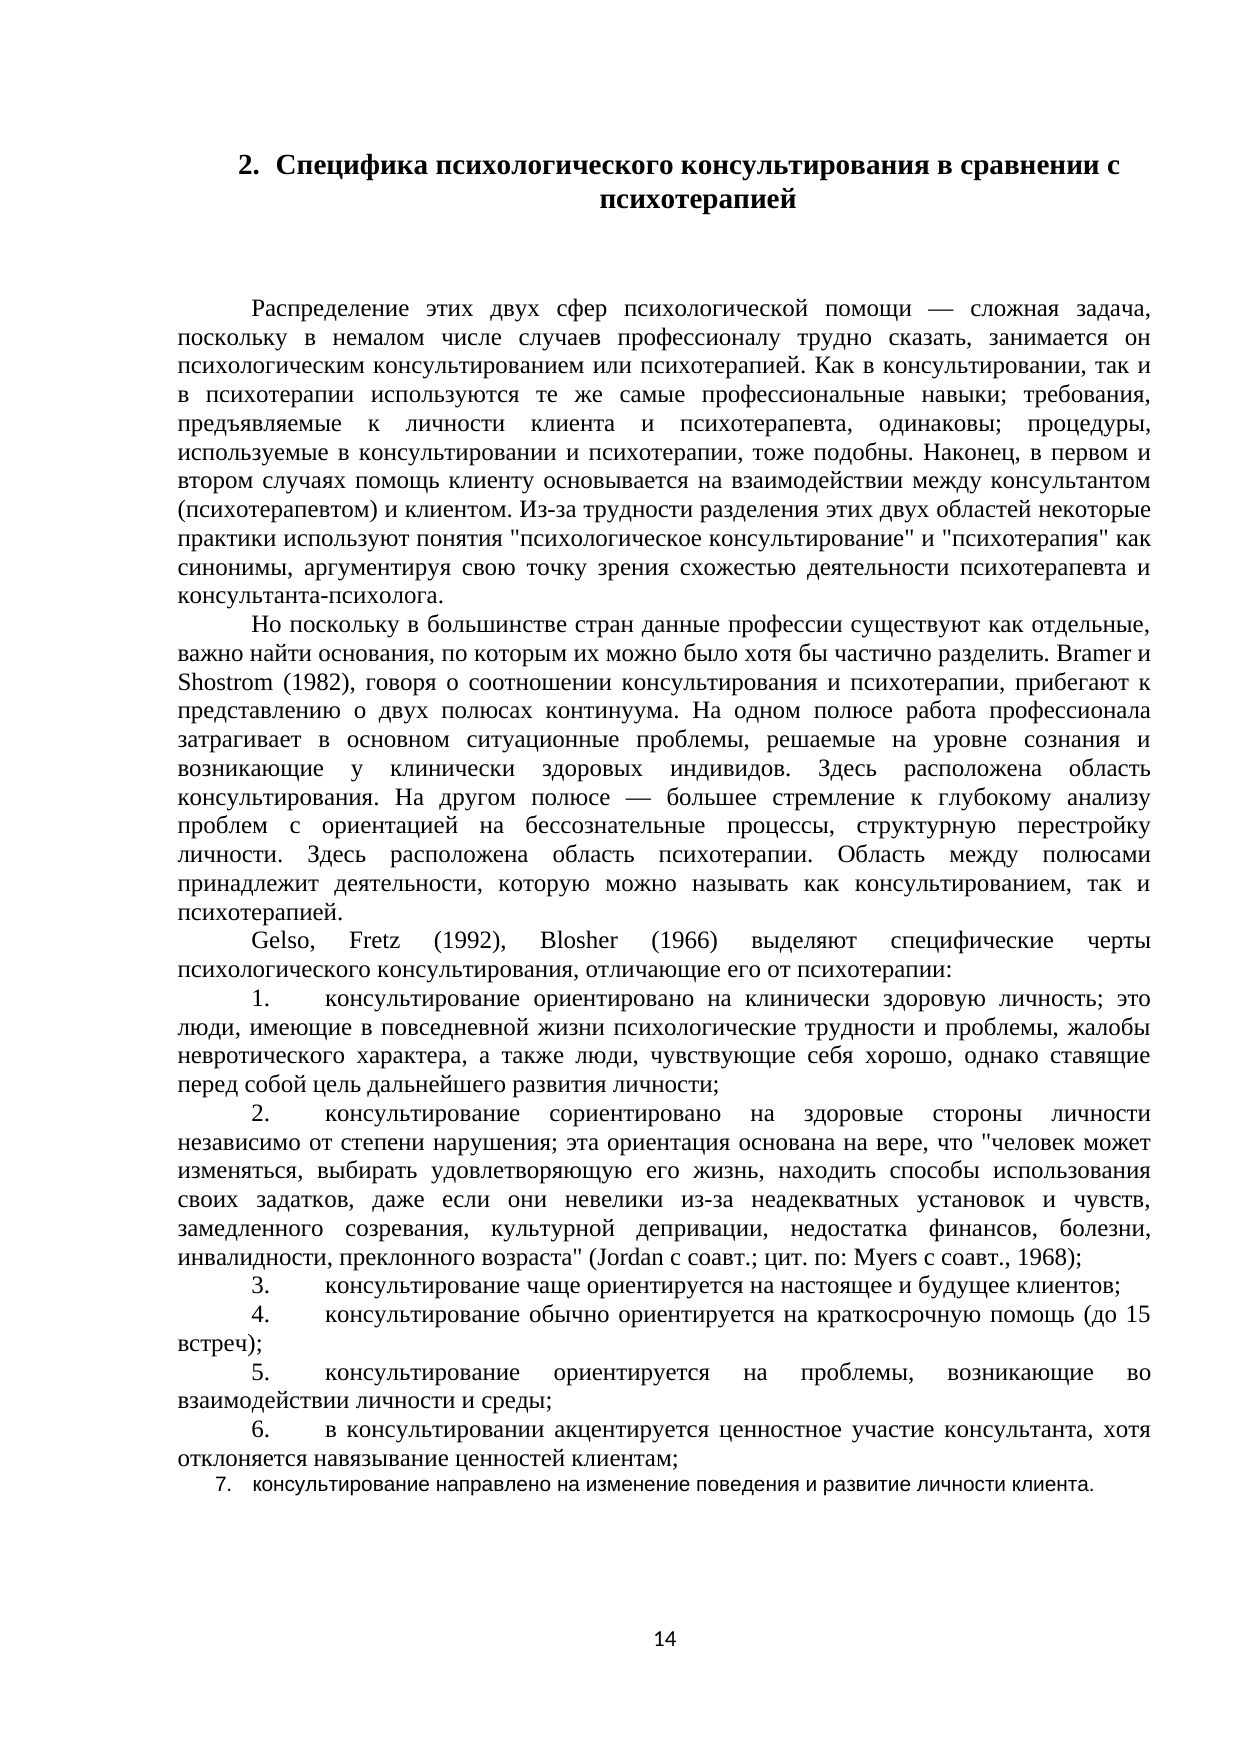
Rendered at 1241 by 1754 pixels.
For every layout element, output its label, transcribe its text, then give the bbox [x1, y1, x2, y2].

list Специфика психологического консультирования в сравнении с психотерапией [207, 147, 1152, 214]
text Но поскольку в большинстве стран данные профессии существуют как отдельные, важно найти основания, по которым их можно было хотя бы частично разделить. Bramer и Shostrom (1982), говоря о соотношении консультирования и психотерапии, прибегают к представлению о двух полюсах континуума. На одном полюсе работа профессионала затрагивает в основном ситуационные проблемы, решаемые на уровне сознания и возникающие у клинически здоровых индивидов. Здесь расположена область консультирования. На другом полюсе — большее стремление к глубокому анализу проблем с ориентацией на бессознательные процессы, структурную перестройку личности. Здесь расположена область психотерапии. Область между полюсами принадлежит деятельности, которую можно называть как консультированием, так и психотерапией. [177, 609, 1152, 926]
list консультирование ориентируется на проблемы, возникающие во взаимодействии личности и среды; [177, 1357, 1152, 1414]
list консультирование чаще ориентируется на настоящее и будущее клиентов; [177, 1271, 1152, 1299]
list консультирование направлено на изменение поведения и развитие личности клиента. [215, 1472, 1152, 1496]
list консультирование ориентировано на клинически здоровую личность; это люди, имеющие в повседневной жизни психологические трудности и проблемы, жалобы невротического характера, а также люди, чувствующие себя хорошо, однако ставящие перед собой цель дальнейшего развития личности; [177, 983, 1152, 1098]
list консультирование сориентировано на здоровые стороны личности независимо от степени нарушения; эта ориентация основана на вере, что "человек может изменяться, выбирать удовлетворяющую его жизнь, находить способы использования своих задатков, даже если они невелики из-за неадекватных установок и чувств, замедленного созревания, культурной депривации, недостатка финансов, болезни, инвалидности, преклонного возраста" (Jordan с соавт.; цит. по: Myers с соавт., 1968); [177, 1098, 1152, 1271]
list в консультировании акцентируется ценностное участие консультанта, хотя отклоняется навязывание ценностей клиентам; [177, 1414, 1152, 1472]
text Распределение этих двух сфер психологической помощи — сложная задача, поскольку в немалом числе случаев профессионалу трудно сказать, занимается он психологическим консультированием или психотерапией. Как в консультировании, так и в психотерапии используются те же самые профессиональные навыки; требования, предъявляемые к личности клиента и психотерапевта, одинаковы; процедуры, используемые в консультировании и психотерапии, тоже подобны. Наконец, в первом и втором случаях помощь клиенту основывается на взаимодействии между консультантом (психотерапевтом) и клиентом. Из-за трудности разделения этих двух областей некоторые практики используют понятия "психологическое консультирование" и "психотерапия" как синонимы, аргументируя свою точку зрения схожестью деятельности психотерапевта и консультанта-психолога. [177, 293, 1152, 609]
text Gelso, Fretz (1992), Blosher (1966) выделяют специфические черты психологического консультирования, отличающие его от психотерапии: [177, 926, 1152, 983]
list консультирование обычно ориентируется на краткосрочную помощь (до 15 встреч); [177, 1299, 1152, 1357]
